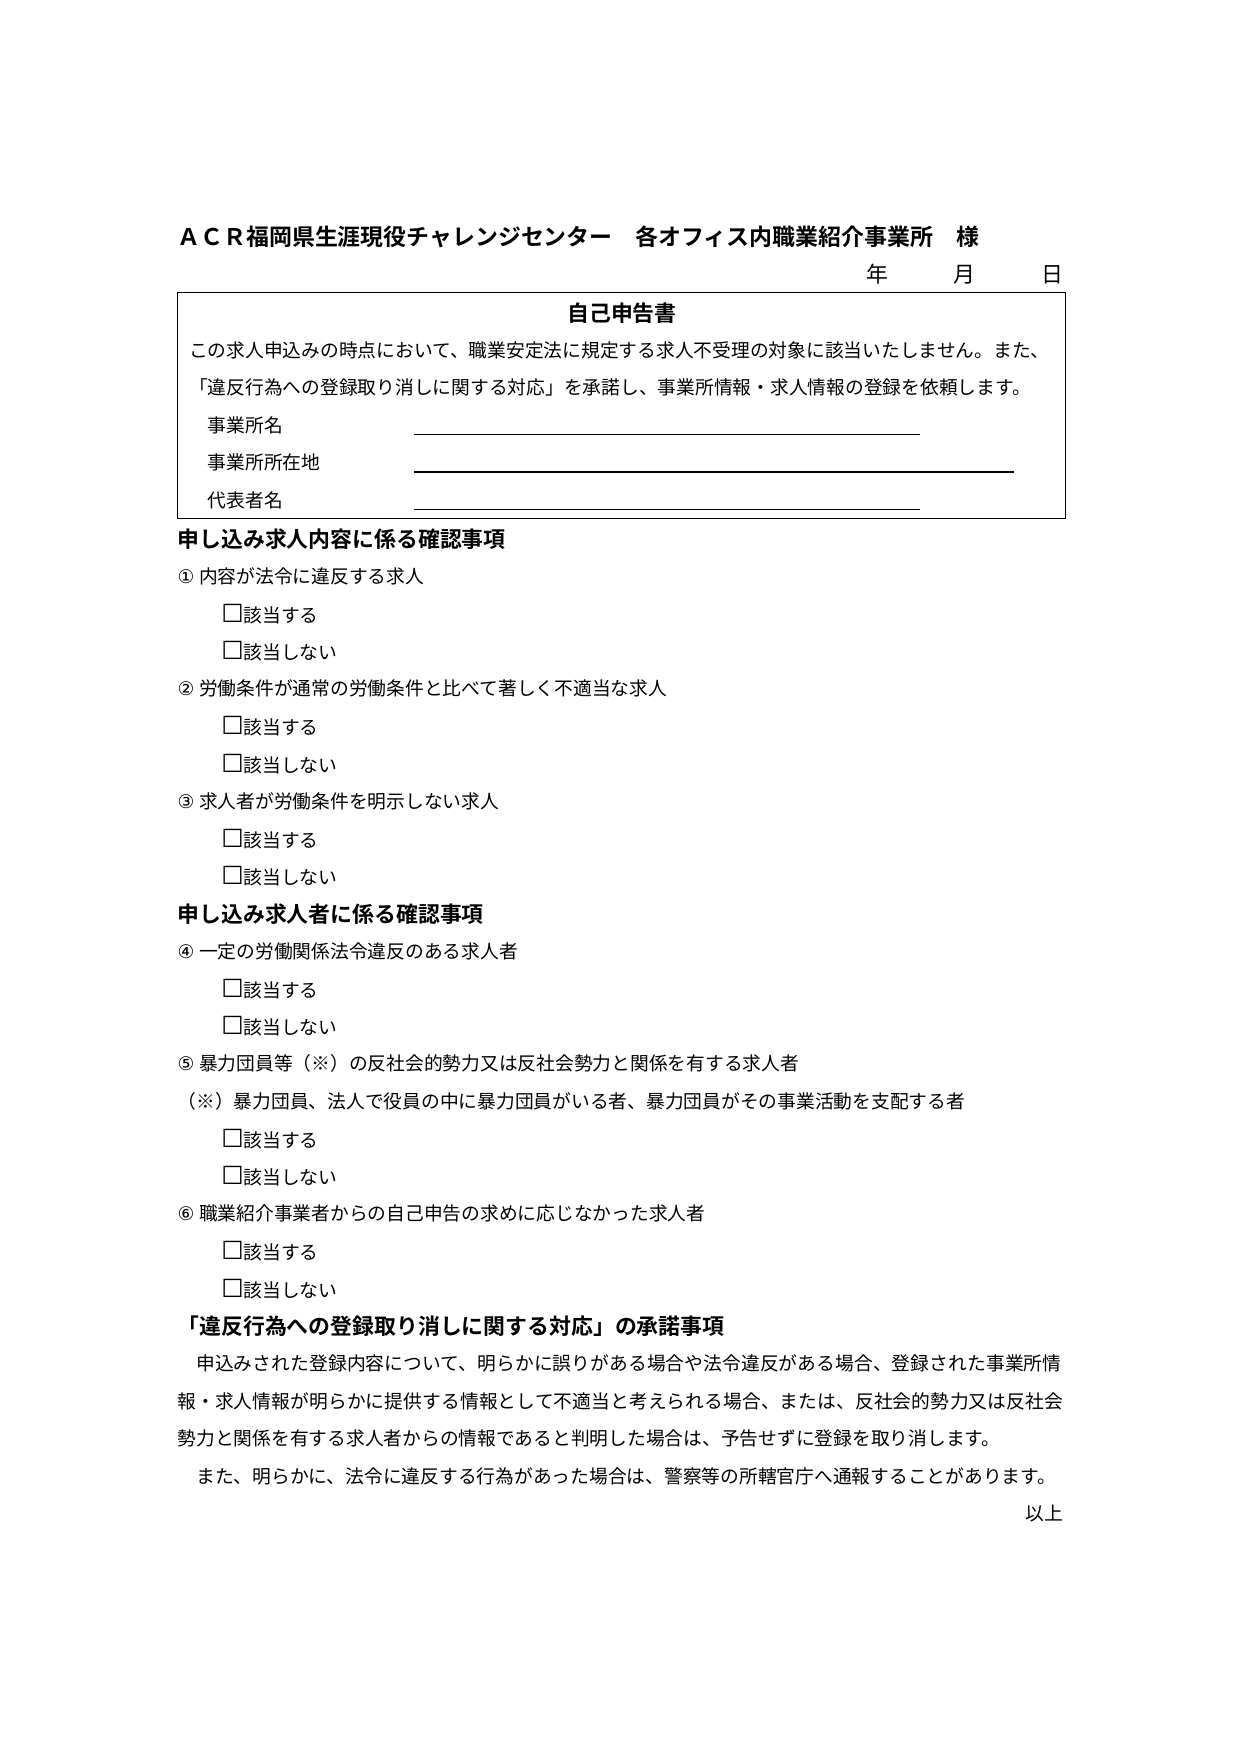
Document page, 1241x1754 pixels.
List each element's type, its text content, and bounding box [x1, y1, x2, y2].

text 「違反行為への登録取り消しに関する対応」の承諾事項 [177, 1306, 1063, 1344]
text 申し込み求人者に係る確認事項 [177, 894, 1063, 931]
text 該当する [177, 969, 1063, 1006]
text ③ 求人者が労働条件を明示しない求人 [177, 781, 1063, 819]
text 該当しない [177, 631, 1063, 669]
text 該当しない [177, 744, 1063, 781]
table_header 自己申告書 この求人申込みの時点において、職業安定法に規定する求人不受理の対象に該当いたしません。また、「違反行為への登録取り消しに関する対応」を承諾し、事業所情報・求人情報の登録を依頼します。 事業所名 事業所所在地 代表者名 [178, 293, 1065, 518]
text 該当する [177, 819, 1063, 856]
text 該当しない [177, 1269, 1063, 1306]
text ① 内容が法令に違反する求人 [177, 556, 1063, 594]
text 以上 [177, 1494, 1063, 1531]
text 該当する [177, 1119, 1063, 1156]
text 申し込み求人内容に係る確認事項 [177, 519, 1063, 556]
text ② 労働条件が通常の労働条件と⽐べて著しく不適当な求⼈ [177, 669, 1063, 706]
text ＡＣＲ福岡県生涯現役チャレンジセンター 各オフィス内職業紹介事業所 様 [177, 217, 1063, 254]
text （※）暴⼒団員、法⼈で役員の中に暴⼒団員がいる者、暴⼒団員がその事業活動を支配する者 [177, 1081, 1063, 1119]
text ④ ⼀定の労働関係法令違反のある求⼈者 [177, 931, 1063, 969]
text また、明らかに、法令に違反する行為があった場合は、警察等の所轄官庁へ通報することがあります。 [177, 1456, 1063, 1494]
text 該当しない [177, 1006, 1063, 1044]
text 該当しない [177, 1156, 1063, 1194]
text 該当する [177, 706, 1063, 744]
text 申込みされた登録内容について、明らかに誤りがある場合や法令違反がある場合、登録された事業所情報・求人情報が明らかに提供する情報として不適当と考えられる場合、または、反社会的勢力又は反社会勢力と関係を有する求人者からの情報であると判明した場合は、予告せずに登録を取り消します。 [177, 1344, 1063, 1456]
text ⑤ 暴⼒団員等（※）の反社会的勢力又は反社会勢力と関係を有する求人者 [177, 1044, 1063, 1081]
text 該当する [177, 594, 1063, 631]
text 該当しない [177, 856, 1063, 894]
text 年 月 日 [177, 254, 1063, 292]
text ⑥ 職業紹介事業者からの自己申告の求めに応じなかった求人者 [177, 1194, 1063, 1231]
text 該当する [177, 1231, 1063, 1269]
